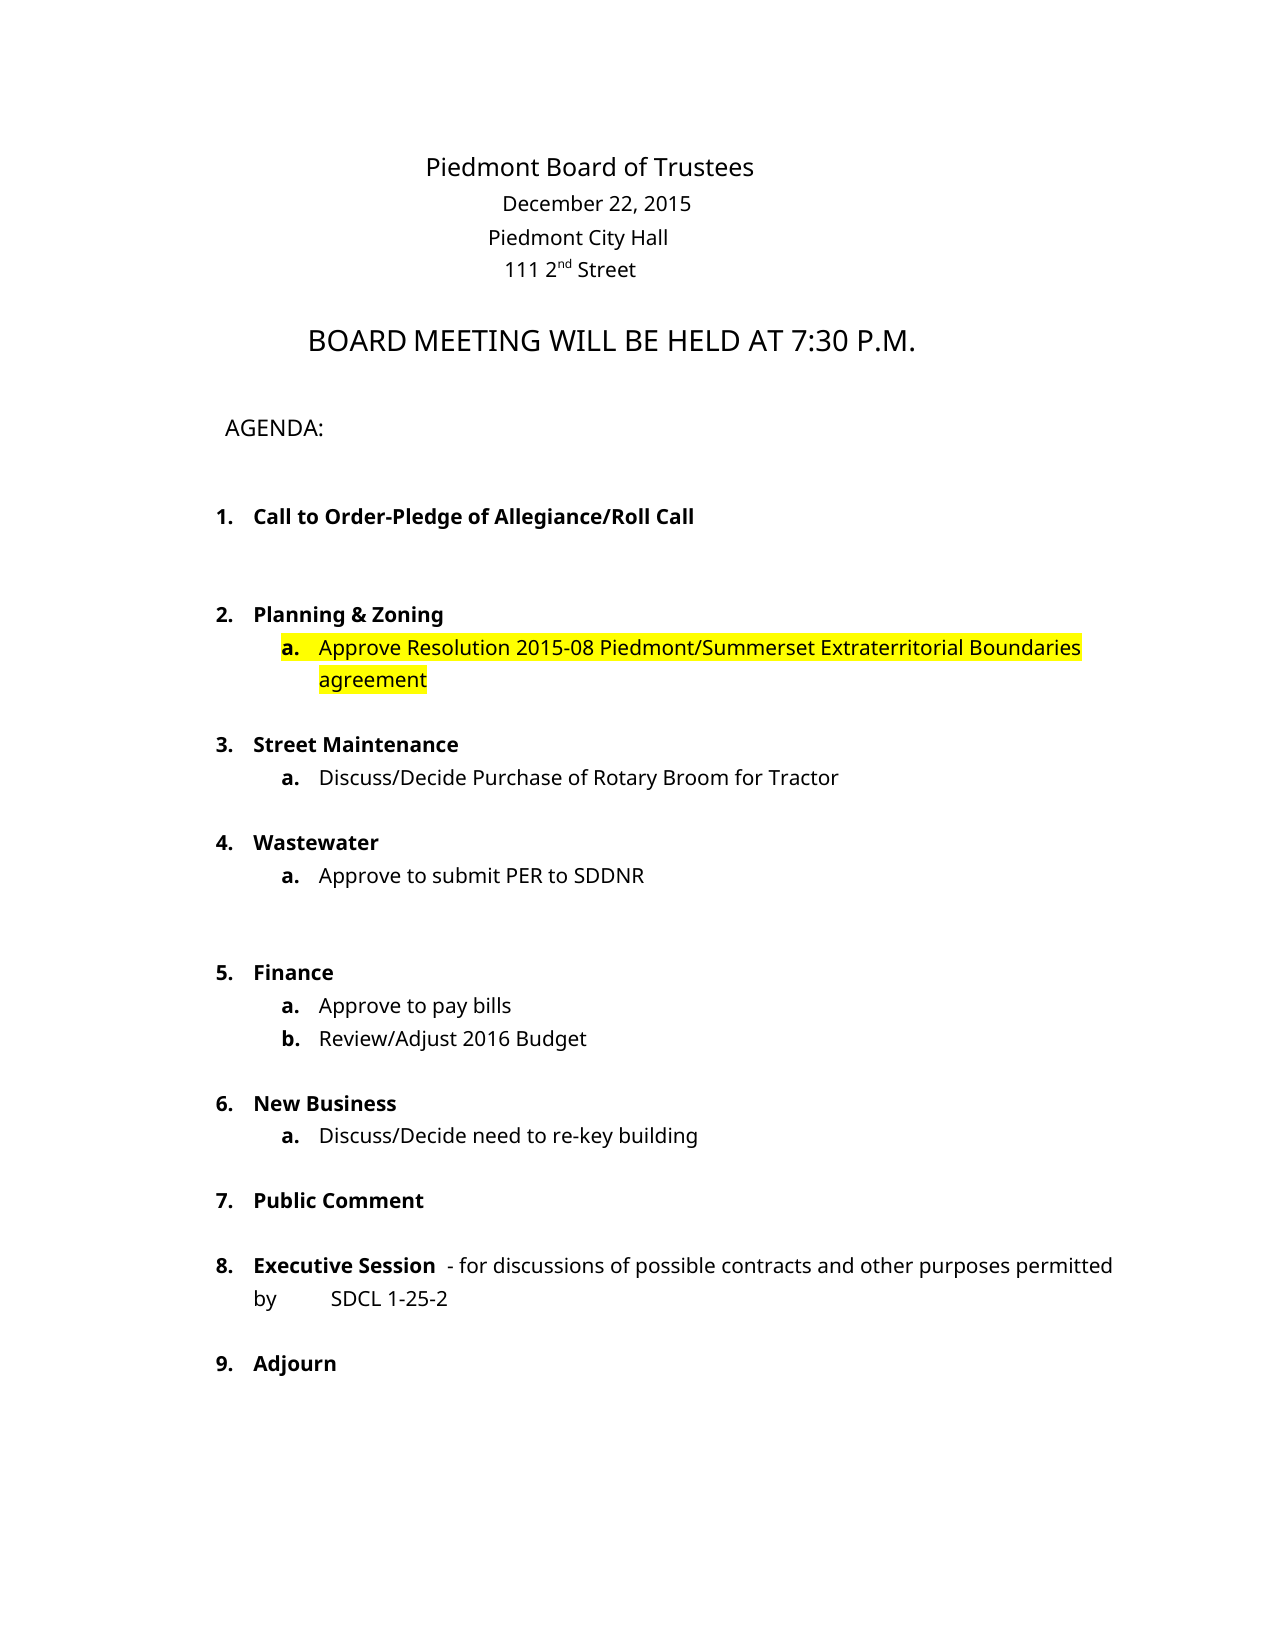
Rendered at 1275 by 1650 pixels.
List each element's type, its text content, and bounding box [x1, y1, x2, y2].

list New Business [216, 1089, 1125, 1117]
list Discuss/Decide Purchase of Rotary Broom for Tractor [281, 763, 1125, 792]
list Planning & Zoning [216, 600, 1125, 629]
list Discuss/Decide need to re-key building [281, 1121, 1125, 1150]
list Review/Adjust 2016 Budget [281, 1024, 1125, 1052]
list Call to Order-Pledge of Allegiance/Roll Call [216, 502, 1125, 531]
text Piedmont Board of Trustees [375, 150, 1125, 184]
text AGENDA: [150, 412, 1125, 443]
text BOARD MEETING WILL BE HELD AT 7:30 P.M. [150, 321, 1125, 360]
list Approve to pay bills [281, 991, 1125, 1019]
list Finance [216, 958, 1125, 987]
list Approve to submit PER to SDDNR [281, 861, 1125, 889]
list Street Maintenance [216, 731, 1125, 759]
list Approve Resolution 2015-08 Piedmont/Summerset Extraterritorial Boundaries agreement [281, 633, 1125, 694]
list Executive Session - for discussions of possible contracts and other purposes permitted by SDCL 1-25-2 [216, 1251, 1125, 1345]
text Piedmont City Hall [150, 223, 1125, 251]
list Wastewater [216, 828, 1125, 857]
list Adjourn [216, 1349, 1125, 1378]
text December 22, 2015 [150, 189, 1125, 218]
text 111 2nd Street [150, 255, 1125, 284]
list Public Comment [216, 1187, 1125, 1215]
